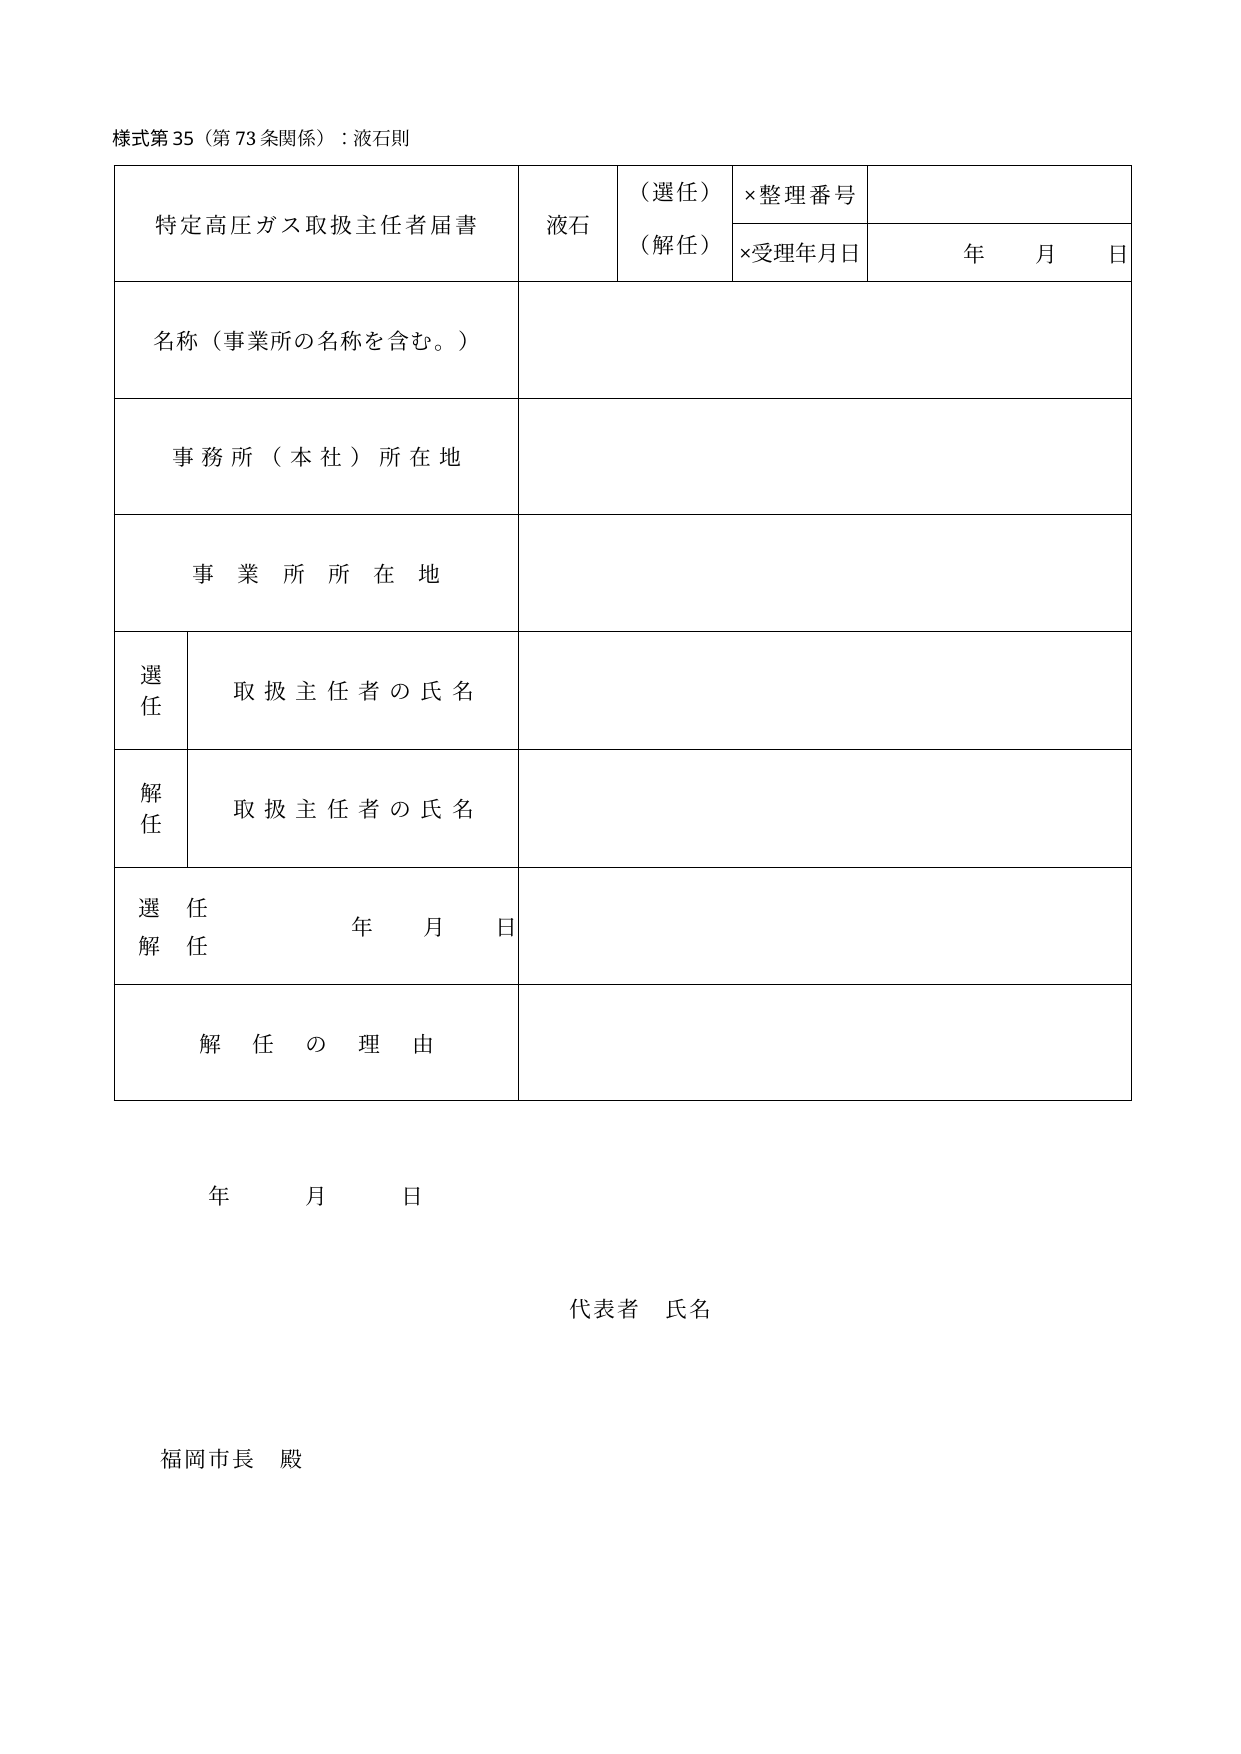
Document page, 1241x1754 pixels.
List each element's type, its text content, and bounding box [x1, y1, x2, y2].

table_cell 解 任 [115, 750, 187, 867]
table_cell 選 任 [115, 632, 187, 749]
text 福岡市長 殿 [112, 1439, 1128, 1476]
table_header [868, 166, 1131, 223]
table_cell [519, 632, 1131, 749]
table_header ×整理番号 [733, 166, 867, 223]
table_cell [519, 750, 1131, 867]
table_header [109, 165, 114, 1100]
table_cell [519, 282, 1131, 397]
table_cell 事業所所在地 [115, 515, 518, 631]
table_header [1132, 165, 1136, 1100]
text 代表者 氏名 [112, 1289, 1128, 1326]
table_cell 名称（事業所の名称を含む。） [115, 282, 518, 397]
table_cell 解任の理由 [115, 985, 518, 1100]
text 年 月 日 [112, 1176, 1128, 1214]
table_cell 年 月 日 [868, 224, 1131, 281]
table_cell 選 任 解 任 [115, 868, 232, 984]
table_cell 年 月 日 [232, 868, 518, 984]
table_cell [519, 868, 1131, 984]
table_cell 取扱主任者の氏名 [188, 750, 518, 867]
table_cell ×受理年月日 [733, 224, 867, 281]
table_cell 事務所（本社）所在地 [115, 399, 518, 514]
table_cell [519, 515, 1131, 631]
table_cell 取扱主任者の氏名 [188, 632, 518, 749]
table_cell [519, 985, 1131, 1100]
table_header 特定高圧ガス取扱主任者届書 [115, 166, 518, 281]
table_header 液石 [519, 166, 617, 281]
table_cell [519, 399, 1131, 514]
table_header （選任） （解任） [618, 166, 732, 281]
